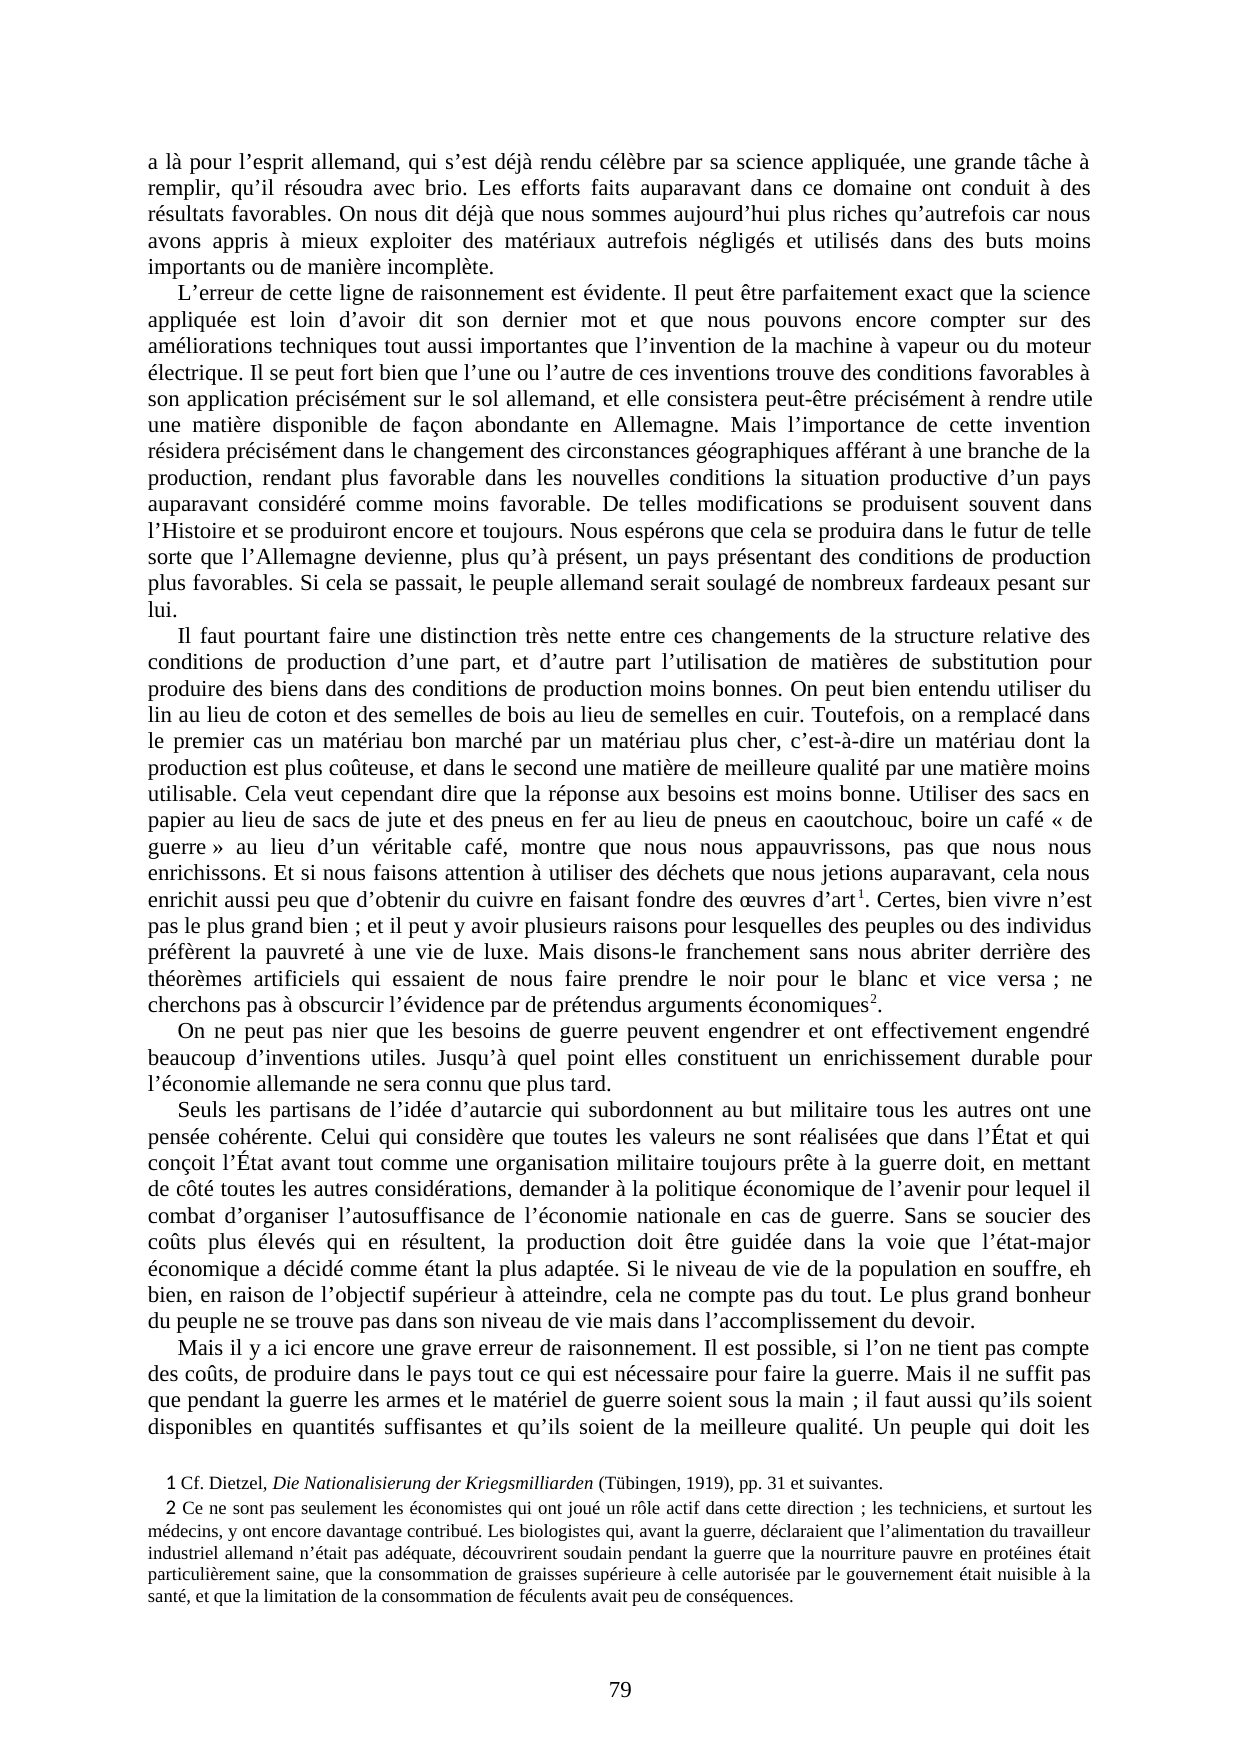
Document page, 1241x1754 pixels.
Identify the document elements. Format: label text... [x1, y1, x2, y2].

text L’erreur de cette ligne de raisonnement est évidente. Il peut être parfaitement exact que la science appliquée est loin d’avoir dit son dernier mot et que nous pouvons encore compter sur des améliorations techniques tout aussi importantes que l’invention de la machine à vapeur ou du moteur électrique. Il se peut fort bien que l’une ou l’autre de ces inventions trouve des conditions favorables à son application précisément sur le sol allemand, et elle consistera peut-être précisément à rendre utile une matière disponible de façon abondante en Allemagne. Mais l’importance de cette invention résidera précisément dans le changement des circonstances géographiques afférant à une branche de la production, rendant plus favorable dans les nouvelles conditions la situation productive d’un pays auparavant considéré comme moins favorable. De telles modifications se produisent souvent dans l’Histoire et se produiront encore et toujours. Nous espérons que cela se produira dans le futur de telle sorte que l’Allemagne devienne, plus qu’à présent, un pays présentant des conditions de production plus favorables. Si cela se passait, le peuple allemand serait soulagé de nombreux fardeaux pesant sur lui. [148, 279, 1092, 622]
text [148, 1334, 1092, 1439]
text Seuls les partisans de l’idée d’autarcie qui subordonnent au but militaire tous les autres ont une pensée cohérente. Celui qui considère que toutes les valeurs ne sont réalisées que dans l’État et qui conçoit l’État avant tout comme une organisation militaire toujours prête à la guerre doit, en mettant de côté toutes les autres considérations, demander à la politique économique de l’avenir pour lequel il combat d’organiser l’autosuffisance de l’économie nationale en cas de guerre. Sans se soucier des coûts plus élevés qui en résultent, la production doit être guidée dans la voie que l’état-major économique a décidé comme étant la plus adaptée. Si le niveau de vie de la population en souffre, eh bien, en raison de l’objectif supérieur à atteindre, cela ne compte pas du tout. Le plus grand bonheur du peuple ne se trouve pas dans son niveau de vie mais dans l’accomplissement du devoir. [148, 1096, 1092, 1334]
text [148, 148, 1092, 279]
text On ne peut pas nier que les besoins de guerre peuvent engendrer et ont effectivement engendré beaucoup d’inventions utiles. Jusqu’à quel point elles constituent un enrichissement durable pour l’économie allemande ne sera connu que plus tard. [148, 1017, 1092, 1096]
text Il faut pourtant faire une distinction très nette entre ces changements de la structure relative des conditions de production d’une part, et d’autre part l’utilisation de matières de substitution pour produire des biens dans des conditions de production moins bonnes. On peut bien entendu utiliser du lin au lieu de coton et des semelles de bois au lieu de semelles en cuir. Toutefois, on a remplacé dans le premier cas un matériau bon marché par un matériau plus cher, c’est-à-dire un matériau dont la production est plus coûteuse, et dans le second une matière de meilleure qualité par une matière moins utilisable. Cela veut cependant dire que la réponse aux besoins est moins bonne. Utiliser des sacs en papier au lieu de sacs de jute et des pneus en fer au lieu de pneus en caoutchouc, boire un café « de guerre » au lieu d’un véritable café, montre que nous nous appauvrissons, pas que nous nous enrichissons. Et si nous faisons attention à utiliser des déchets que nous jetions auparavant, cela nous enrichit aussi peu que d’obtenir du cuivre en faisant fondre des œuvres d’art. Certes, bien vivre n’est pas le plus grand bien ; et il peut y avoir plusieurs raisons pour lesquelles des peuples ou des individus préfèrent la pauvreté à une vie de luxe. Mais disons-le franchement sans nous abriter derrière des théorèmes artificiels qui essaient de nous faire prendre le noir pour le blanc et vice versa ; ne cherchons pas à obscurcir l’évidence par de prétendus arguments économiques. [148, 622, 1092, 1017]
